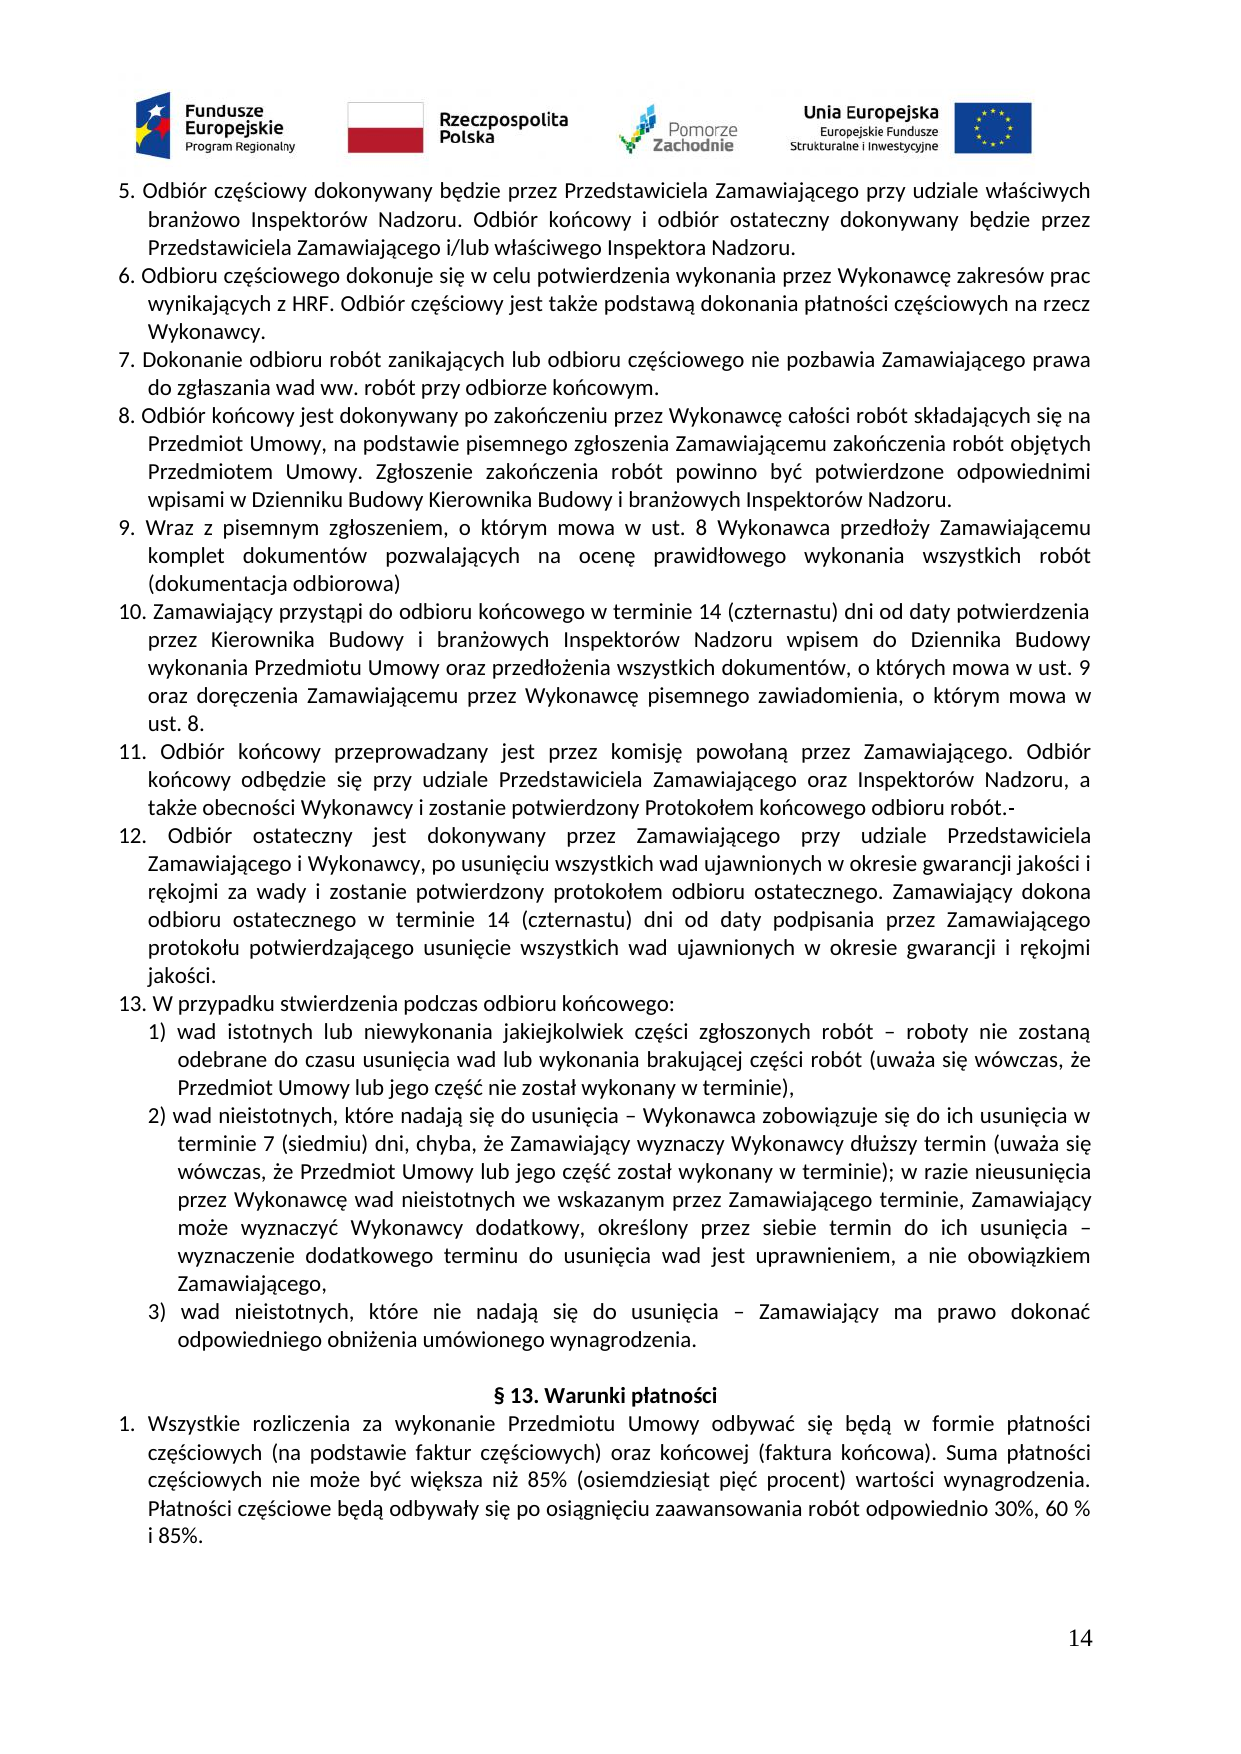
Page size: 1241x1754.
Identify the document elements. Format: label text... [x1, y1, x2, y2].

picture [118, 73, 1048, 177]
text 7. Dokonanie odbioru robót zanikających lub odbioru częściowego nie pozbawia Zamawiającego prawa do zgłaszania wad ww. robót przy odbiorze końcowym. [118, 345, 1093, 401]
text 1. Wszystkie rozliczenia za wykonanie Przedmiotu Umowy odbywać się będą w formie płatności częściowych (na podstawie faktur częściowych) oraz końcowej (faktura końcowa). Suma płatności częściowych nie może być większa niż 85% (osiemdziesiąt pięć procent) wartości wynagrodzenia. Płatności częściowe będą odbywały się po osiągnięciu zaawansowania robót odpowiednio 30%, 60 % i 85%. [118, 1409, 1093, 1550]
text § 13. Warunki płatności [118, 1382, 1093, 1409]
text 13. W przypadku stwierdzenia podczas odbioru końcowego: [118, 989, 1093, 1017]
text 1) wad istotnych lub niewykonania jakiejkolwiek części zgłoszonych robót – roboty nie zostaną odebrane do czasu usunięcia wad lub wykonania brakującej części robót (uważa się wówczas, że Przedmiot Umowy lub jego część nie został wykonany w terminie), [148, 1017, 1093, 1101]
text 2) wad nieistotnych, które nadają się do usunięcia – Wykonawca zobowiązuje się do ich usunięcia w terminie 7 (siedmiu) dni, chyba, że Zamawiający wyznaczy Wykonawcy dłuższy termin (uważa się wówczas, że Przedmiot Umowy lub jego część został wykonany w terminie); w razie nieusunięcia przez Wykonawcę wad nieistotnych we wskazanym przez Zamawiającego terminie, Zamawiający może wyznaczyć Wykonawcy dodatkowy, określony przez siebie termin do ich usunięcia – wyznaczenie dodatkowego terminu do usunięcia wad jest uprawnieniem, a nie obowiązkiem Zamawiającego, [148, 1101, 1093, 1297]
text 11. Odbiór końcowy przeprowadzany jest przez komisję powołaną przez Zamawiającego. Odbiór końcowy odbędzie się przy udziale Przedstawiciela Zamawiającego oraz Inspektorów Nadzoru, a także obecności Wykonawcy i zostanie potwierdzony Protokołem końcowego odbioru robót. [118, 737, 1093, 821]
text 3) wad nieistotnych, które nie nadają się do usunięcia – Zamawiający ma prawo dokonać odpowiedniego obniżenia umówionego wynagrodzenia. [148, 1297, 1093, 1353]
text 9. Wraz z pisemnym zgłoszeniem, o którym mowa w ust. 8 Wykonawca przedłoży Zamawiającemu komplet dokumentów pozwalających na ocenę prawidłowego wykonania wszystkich robót (dokumentacja odbiorowa) [118, 513, 1093, 597]
text 10. Zamawiający przystąpi do odbioru końcowego w terminie 14 (czternastu) dni od daty potwierdzenia przez Kierownika Budowy i branżowych Inspektorów Nadzoru wpisem do Dziennika Budowy wykonania Przedmiotu Umowy oraz przedłożenia wszystkich dokumentów, o których mowa w ust. 9 oraz doręczenia Zamawiającemu przez Wykonawcę pisemnego zawiadomienia, o którym mowa w ust. 8. [118, 597, 1093, 737]
text 8. Odbiór końcowy jest dokonywany po zakończeniu przez Wykonawcę całości robót składających się na Przedmiot Umowy, na podstawie pisemnego zgłoszenia Zamawiającemu zakończenia robót objętych Przedmiotem Umowy. Zgłoszenie zakończenia robót powinno być potwierdzone odpowiednimi wpisami w Dzienniku Budowy Kierownika Budowy i branżowych Inspektorów Nadzoru. [118, 401, 1093, 513]
text 6. Odbioru częściowego dokonuje się w celu potwierdzenia wykonania przez Wykonawcę zakresów prac wynikających z HRF. Odbiór częściowy jest także podstawą dokonania płatności częściowych na rzecz Wykonawcy. [118, 261, 1093, 345]
text 5. Odbiór częściowy dokonywany będzie przez Przedstawiciela Zamawiającego przy udziale właściwych branżowo Inspektorów Nadzoru. Odbiór końcowy i odbiór ostateczny dokonywany będzie przez Przedstawiciela Zamawiającego i/lub właściwego Inspektora Nadzoru. [118, 177, 1093, 261]
text 12. Odbiór ostateczny jest dokonywany przez Zamawiającego przy udziale Przedstawiciela Zamawiającego i Wykonawcy, po usunięciu wszystkich wad ujawnionych w okresie gwarancji jakości i rękojmi za wady i zostanie potwierdzony protokołem odbioru ostatecznego. Zamawiający dokona odbioru ostatecznego w terminie 14 (czternastu) dni od daty podpisania przez Zamawiającego protokołu potwierdzającego usunięcie wszystkich wad ujawnionych w okresie gwarancji i rękojmi jakości. [118, 821, 1093, 989]
